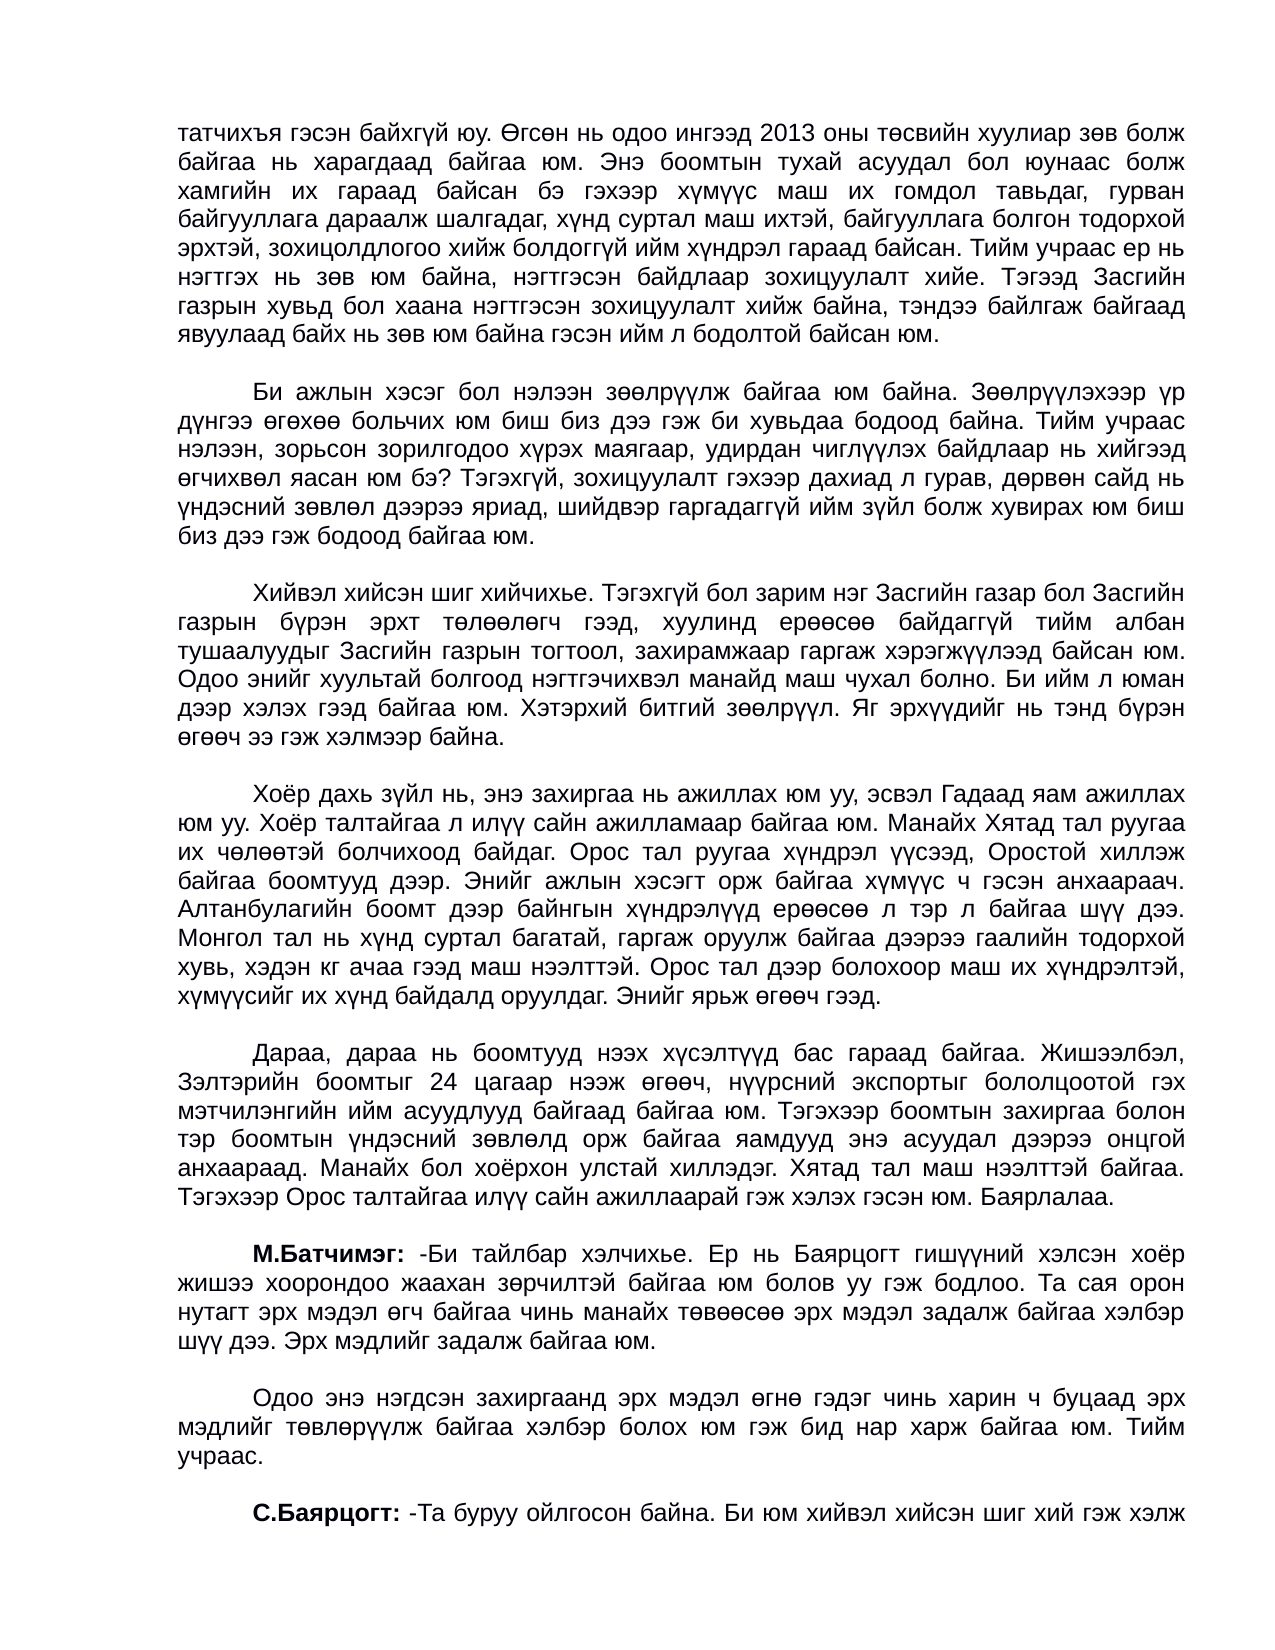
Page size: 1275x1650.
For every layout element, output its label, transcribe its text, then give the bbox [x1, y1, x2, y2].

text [177, 1498, 1186, 1527]
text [177, 118, 1186, 348]
text М.Батчимэг: -Би тайлбар хэлчихье. Ер нь Баярцогт гишүүний хэлсэн хоёр жишээ хоорондоо жаахан зөрчилтэй байгаа юм болов уу гэж бодлоо. Та сая орон нутагт эрх мэдэл өгч байгаа чинь манайх төвөөсөө эрх мэдэл задалж байгаа хэлбэр шүү дээ. Эрх мэдлийг задалж байгаа юм. [177, 1239, 1186, 1354]
text Хийвэл хийсэн шиг хийчихье. Тэгэхгүй бол зарим нэг Засгийн газар бол Засгийн газрын бүрэн эрхт төлөөлөгч гээд, хуулинд ерөөсөө байдаггүй тийм албан тушаалуудыг Засгийн газрын тогтоол, захирамжаар гаргаж хэрэгжүүлээд байсан юм. Одоо энийг хуультай болгоод нэгтгэчихвэл манайд маш чухал болно. Би ийм л юман дээр хэлэх гээд байгаа юм. Хэтэрхий битгий зөөлрүүл. Яг эрхүүдийг нь тэнд бүрэн өгөөч ээ гэж хэлмээр байна. [177, 578, 1186, 751]
text Дараа, дараа нь боомтууд нээх хүсэлтүүд бас гараад байгаа. Жишээлбэл, Зэлтэрийн боомтыг 24 цагаар нээж өгөөч, нүүрсний экспортыг бололцоотой гэх мэтчилэнгийн ийм асуудлууд байгаад байгаа юм. Тэгэхээр боомтын захиргаа болон тэр боомтын үндэсний зөвлөлд орж байгаа яамдууд энэ асуудал дээрээ онцгой анхаараад. Манайх бол хоёрхон улстай хиллэдэг. Хятад тал маш нээлттэй байгаа. Тэгэхээр Орос талтайгаа илүү сайн ажиллаарай гэж хэлэх гэсэн юм. Баярлалаа. [177, 1038, 1186, 1211]
text Хоёр дахь зүйл нь, энэ захиргаа нь ажиллах юм уу, эсвэл Гадаад яам ажиллах юм уу. Хоёр талтайгаа л илүү сайн ажилламаар байгаа юм. Манайх Хятад тал руугаа их чөлөөтэй болчихоод байдаг. Орос тал руугаа хүндрэл үүсээд, Оростой хиллэж байгаа боомтууд дээр. Энийг ажлын хэсэгт орж байгаа хүмүүс ч гэсэн анхаараач. Алтанбулагийн боомт дээр байнгын хүндрэлүүд ерөөсөө л тэр л байгаа шүү дээ. Монгол тал нь хүнд суртал багатай, гаргаж оруулж байгаа дээрээ гаалийн тодорхой хувь, хэдэн кг ачаа гээд маш нээлттэй. Орос тал дээр болохоор маш их хүндрэлтэй, хүмүүсийг их хүнд байдалд оруулдаг. Энийг ярьж өгөөч гээд. [177, 779, 1186, 1009]
text Би ажлын хэсэг бол нэлээн зөөлрүүлж байгаа юм байна. Зөөлрүүлэхээр үр дүнгээ өгөхөө больчих юм биш биз дээ гэж би хувьдаа бодоод байна. Тийм учраас нэлээн, зорьсон зорилгодоо хүрэх маягаар, удирдан чиглүүлэх байдлаар нь хийгээд өгчихвөл яасан юм бэ? Тэгэхгүй, зохицуулалт гэхээр дахиад л гурав, дөрвөн сайд нь үндэсний зөвлөл дээрээ яриад, шийдвэр гаргадаггүй ийм зүйл болж хувирах юм биш биз дээ гэж бодоод байгаа юм. [177, 377, 1186, 549]
text Одоо энэ нэгдсэн захиргаанд эрх мэдэл өгнө гэдэг чинь харин ч буцаад эрх мэдлийг төвлөрүүлж байгаа хэлбэр болох юм гэж бид нар харж байгаа юм. Тийм учраас. [177, 1383, 1186, 1469]
